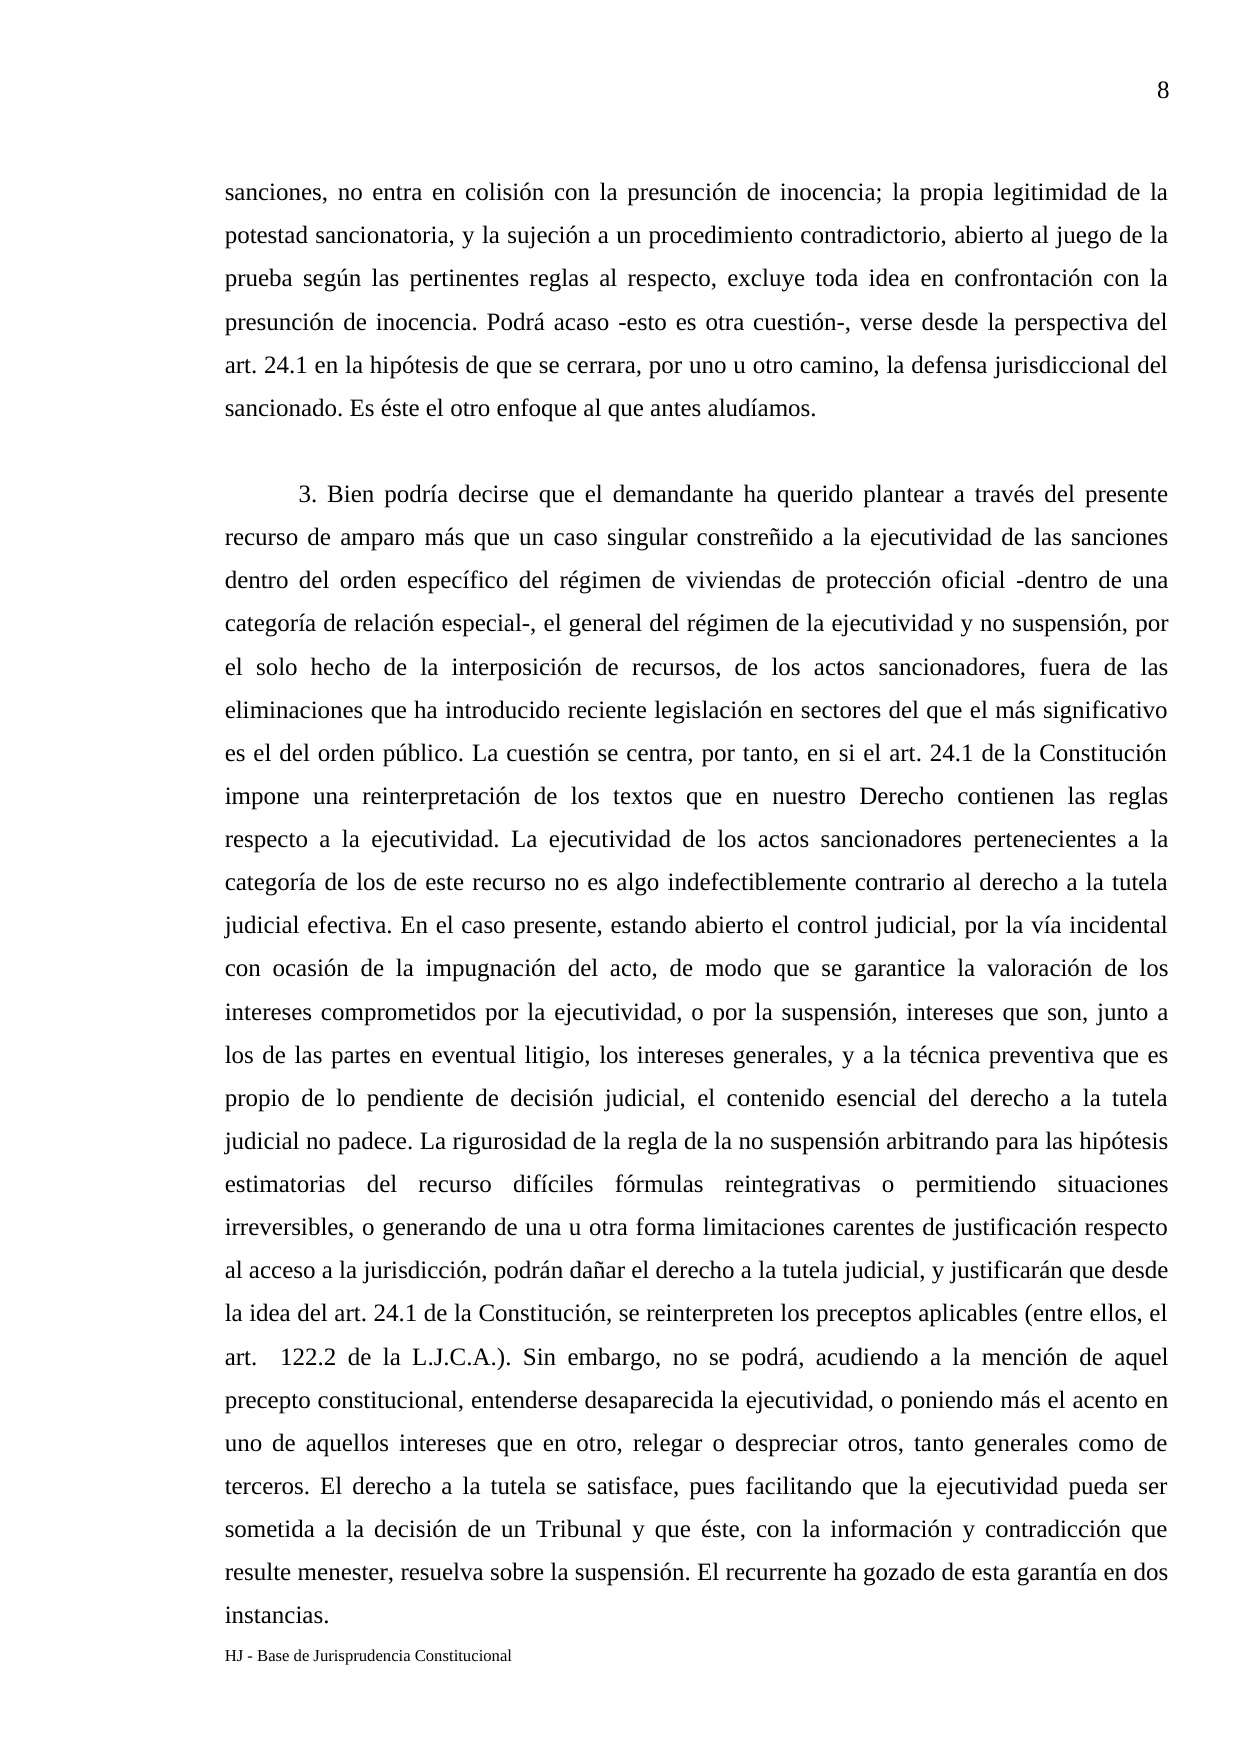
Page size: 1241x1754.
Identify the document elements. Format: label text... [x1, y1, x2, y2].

text 3. Bien podría decirse que el demandante ha querido plantear a través del presente recurso de amparo más que un caso singular constreñido a la ejecutividad de las sanciones dentro del orden específico del régimen de viviendas de protección oficial -dentro de una categoría de relación especial-, el general del régimen de la ejecutividad y no suspensión, por el solo hecho de la interposición de recursos, de los actos sancionadores, fuera de las eliminaciones que ha introducido reciente legislación en sectores del que el más significativo es el del orden público. La cuestión se centra, por tanto, en si el art. 24.1 de la Constitución impone una reinterpretación de los textos que en nuestro Derecho contienen las reglas respecto a la ejecutividad. La ejecutividad de los actos sancionadores pertenecientes a la categoría de los de este recurso no es algo indefectiblemente contrario al derecho a la tutela judicial efectiva. En el caso presente, estando abierto el control judicial, por la vía incidental con ocasión de la impugnación del acto, de modo que se garantice la valoración de los intereses comprometidos por la ejecutividad, o por la suspensión, intereses que son, junto a los de las partes en eventual litigio, los intereses generales, y a la técnica preventiva que es propio de lo pendiente de decisión judicial, el contenido esencial del derecho a la tutela judicial no padece. La rigurosidad de la regla de la no suspensión arbitrando para las hipótesis estimatorias del recurso difíciles fórmulas reintegrativas o permitiendo situaciones irreversibles, o generando de una u otra forma limitaciones carentes de justificación respecto al acceso a la jurisdicción, podrán dañar el derecho a la tutela judicial, y justificarán que desde la idea del art. 24.1 de la Constitución, se reinterpreten los preceptos aplicables (entre ellos, el art. 122.2 de la L.J.C.A.). Sin embargo, no se podrá, acudiendo a la mención de aquel precepto constitucional, entenderse desaparecida la ejecutividad, o poniendo más el acento en uno de aquellos intereses que en otro, relegar o despreciar otros, tanto generales como de terceros. El derecho a la tutela se satisface, pues facilitando que la ejecutividad pueda ser sometida a la decisión de un Tribunal y que éste, con la información y contradicción que resulte menester, resuelva sobre la suspensión. El recurrente ha gozado de esta garantía en dos instancias. [224, 479, 1169, 1629]
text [224, 177, 1169, 422]
